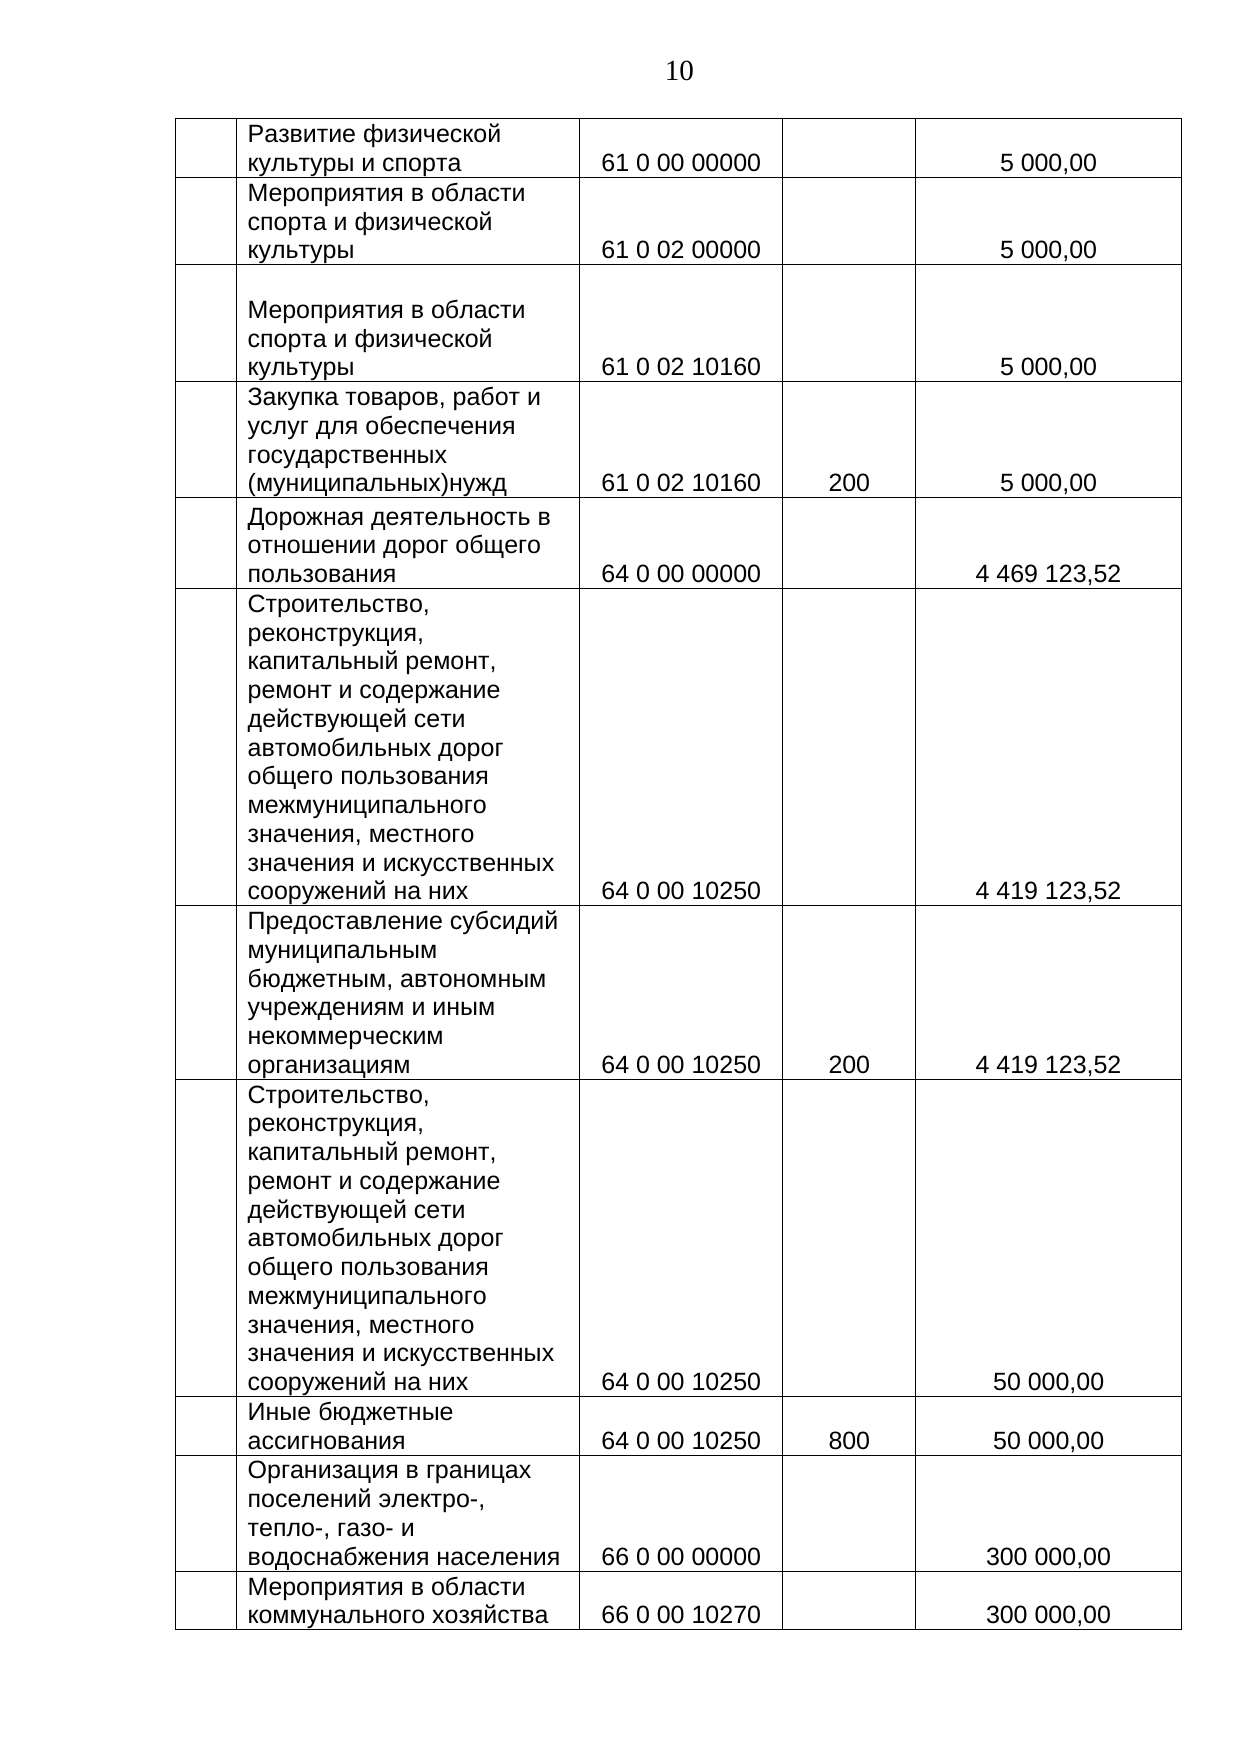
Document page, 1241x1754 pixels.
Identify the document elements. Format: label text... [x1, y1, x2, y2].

table_cell 61 0 02 10160 [580, 382, 782, 497]
table_cell 5 000,00 [916, 382, 1181, 497]
table_cell 50 000,00 [916, 1080, 1181, 1396]
table_cell [176, 589, 236, 905]
table_cell [783, 1080, 915, 1396]
table_cell 200 [783, 906, 915, 1079]
table_cell [176, 1397, 236, 1454]
table_cell Дорожная деятельность в отношении дорог общего пользования [237, 498, 579, 588]
table_cell Развитие физической культуры и спорта [237, 119, 579, 177]
table_cell 64 0 00 10250 [580, 1080, 782, 1396]
table_cell [783, 1456, 915, 1571]
table_cell 300 000,00 [916, 1456, 1181, 1571]
table_cell 61 0 02 10160 [580, 265, 782, 381]
table_cell 5 000,00 [916, 119, 1181, 177]
table_cell 64 0 00 10250 [580, 1397, 782, 1454]
table_cell Организация в границах поселений электро-, тепло-, газо- и водоснабжения населения [237, 1456, 579, 1571]
table_cell Закупка товаров, работ и услуг для обеспечения государственных (муниципальных)нужд [237, 382, 579, 497]
table_cell 61 0 00 00000 [580, 119, 782, 177]
table_cell 5 000,00 [916, 178, 1181, 264]
table_cell Предоставление субсидий муниципальным бюджетным, автономным учреждениям и иным некоммерческим организациям [237, 906, 579, 1079]
table_cell 4 469 123,52 [916, 498, 1181, 588]
table_cell 4 419 123,52 [916, 589, 1181, 905]
table_cell Иные бюджетные ассигнования [237, 1397, 579, 1454]
table_cell [176, 1080, 236, 1396]
table_cell 61 0 02 00000 [580, 178, 782, 264]
table_cell [783, 1572, 915, 1629]
table_cell Мероприятия в области спорта и физической культуры [237, 265, 579, 381]
table_cell 66 0 00 00000 [580, 1456, 782, 1571]
table_cell [783, 178, 915, 264]
table_cell [176, 498, 236, 588]
table_cell 64 0 00 10250 [580, 589, 782, 905]
table_cell [783, 498, 915, 588]
table_cell [176, 906, 236, 1079]
table_cell 300 000,00 [916, 1572, 1181, 1629]
table_cell Мероприятия в области спорта и физической культуры [237, 178, 579, 264]
table_cell [176, 119, 236, 177]
table_cell [176, 382, 236, 497]
table_cell [176, 1572, 236, 1629]
table_cell 50 000,00 [916, 1397, 1181, 1454]
table_cell Мероприятия в области коммунального хозяйства [237, 1572, 579, 1629]
table_cell 5 000,00 [916, 265, 1181, 381]
table_cell 66 0 00 10270 [580, 1572, 782, 1629]
table_cell [176, 178, 236, 264]
table_cell 64 0 00 00000 [580, 498, 782, 588]
table_cell Строительство, реконструкция, капитальный ремонт, ремонт и содержание действующей сети автомобильных дорог общего пользования межмуниципального значения, местного значения и искусственных сооружений на них [237, 1080, 579, 1396]
table_cell [176, 265, 236, 381]
table_cell 4 419 123,52 [916, 906, 1181, 1079]
table_cell Строительство, реконструкция, капитальный ремонт, ремонт и содержание действующей сети автомобильных дорог общего пользования межмуниципального значения, местного значения и искусственных сооружений на них [237, 589, 579, 905]
table_cell [176, 1456, 236, 1571]
table_cell 64 0 00 10250 [580, 906, 782, 1079]
table_cell [783, 119, 915, 177]
table_cell 200 [783, 382, 915, 497]
table_cell 800 [783, 1397, 915, 1454]
table_cell [783, 265, 915, 381]
table_cell [783, 589, 915, 905]
